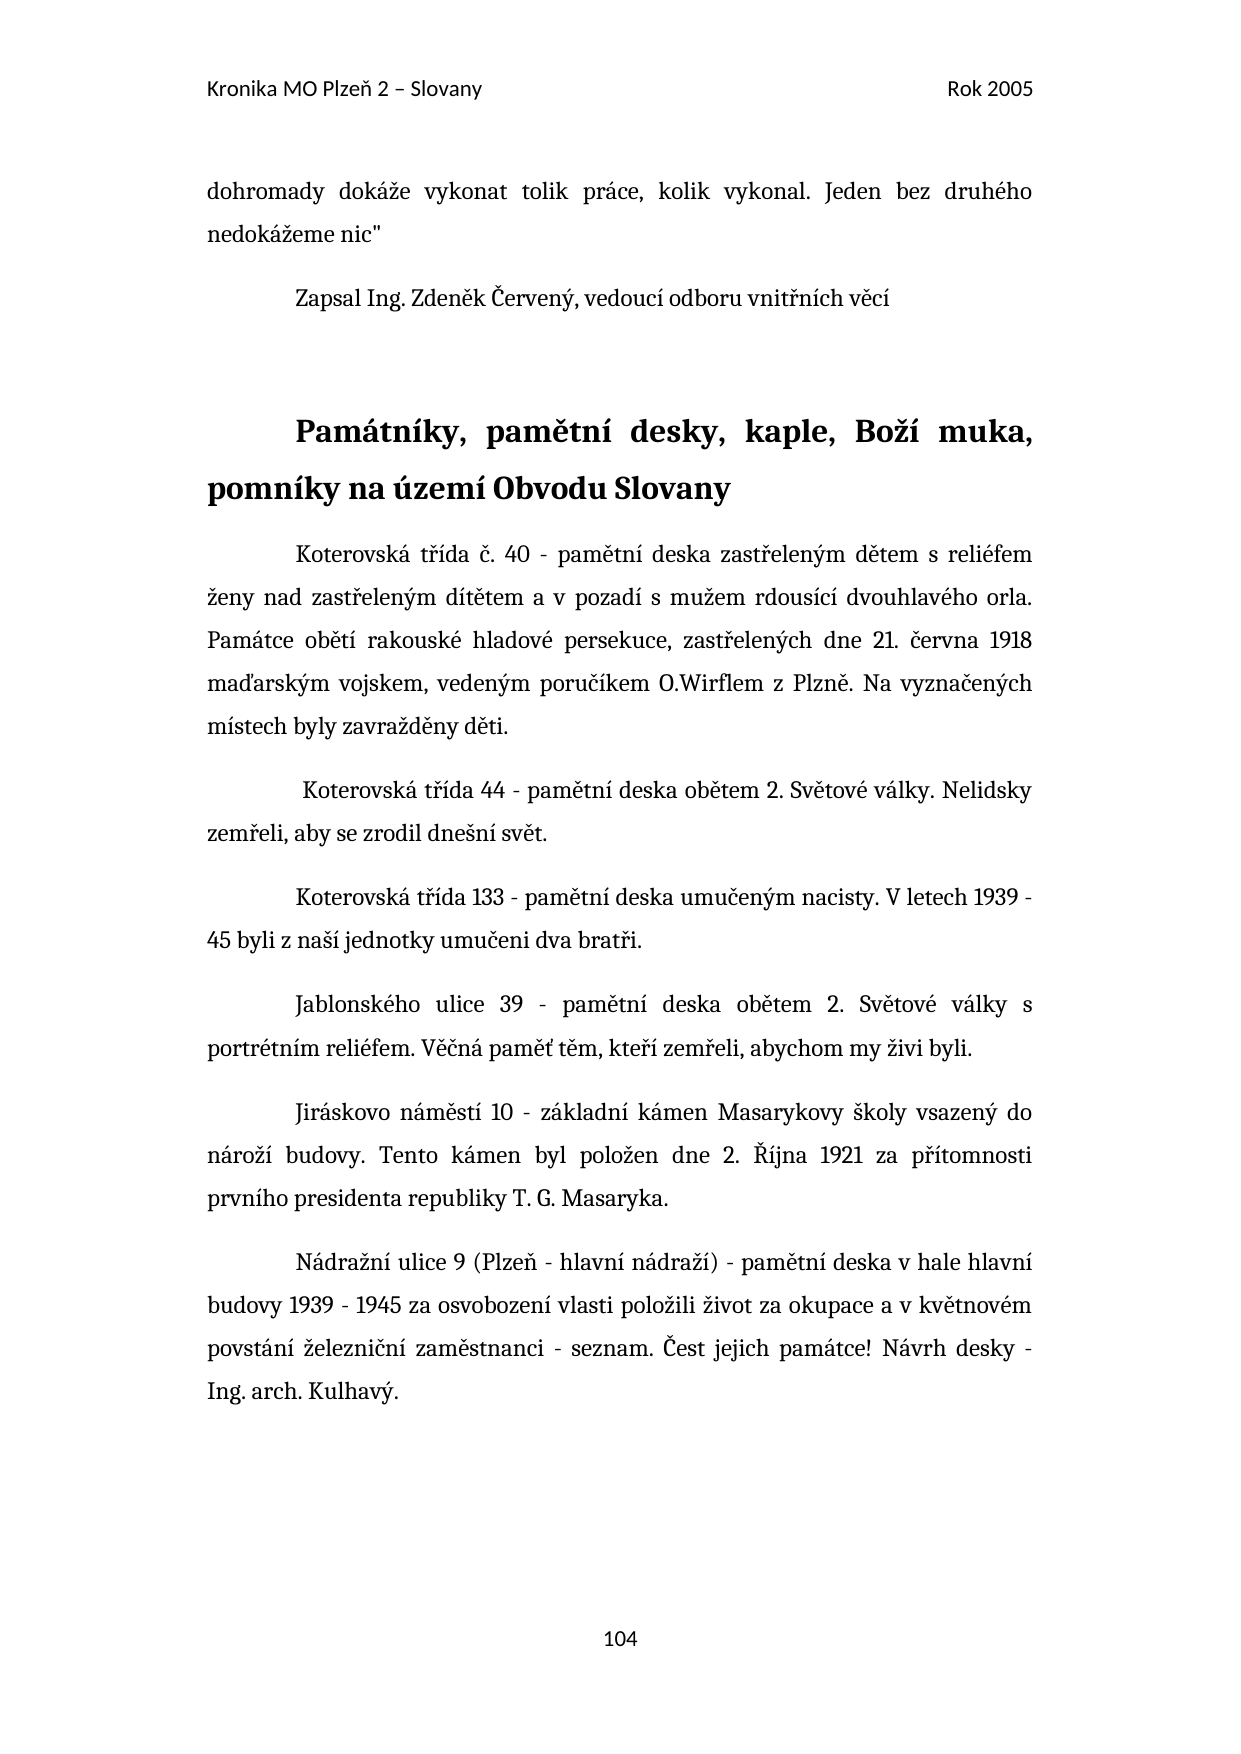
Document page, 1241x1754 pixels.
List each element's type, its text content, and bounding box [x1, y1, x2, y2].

text Koterovská třída č. 40 - pamětní deska zastřeleným dětem s reliéfem ženy nad zastřeleným dítětem a v pozadí s mužem rdousící dvouhlavého orla. Památce obětí rakouské hladové persekuce, zastřelených dne 21. června 1918 maďarským vojskem, vedeným poručíkem O.Wirflem z Plzně. Na vyznačených místech byly zavražděny děti. [207, 540, 1033, 741]
text Zapsal Ing. Zdeněk Červený, vedoucí odboru vnitřních věcí [207, 284, 1033, 313]
text Jiráskovo náměstí 10 - základní kámen Masarykovy školy vsazený do nároží budovy. Tento kámen byl položen dne 2. Října 1921 za přítomnosti prvního presidenta republiky T. G. Masaryka. [207, 1097, 1033, 1212]
text Koterovská třída 133 - pamětní deska umučeným nacisty. V letech 1939 - 45 byli z naší jednotky umučeni dva bratři. [207, 883, 1033, 955]
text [207, 177, 1033, 249]
text Koterovská třída 44 - pamětní deska obětem 2. Světové války. Nelidsky zemřeli, aby se zrodil dnešní svět. [207, 776, 1033, 848]
text Památníky, pamětní desky, kaple, Boží muka, pomníky na území Obvodu Slovany [207, 412, 1033, 508]
text Jablonského ulice 39 - pamětní deska obětem 2. Světové války s portrétním reliéfem. Věčná paměť těm, kteří zemřeli, abychom my živi byli. [207, 990, 1033, 1062]
text Nádražní ulice 9 (Plzeň - hlavní nádraží) - pamětní deska v hale hlavní budovy 1939 - 1945 za osvobození vlasti položili život za okupace a v květnovém povstání železniční zaměstnanci - seznam. Čest jejich památce! Návrh desky - Ing. arch. Kulhavý. [207, 1248, 1033, 1406]
